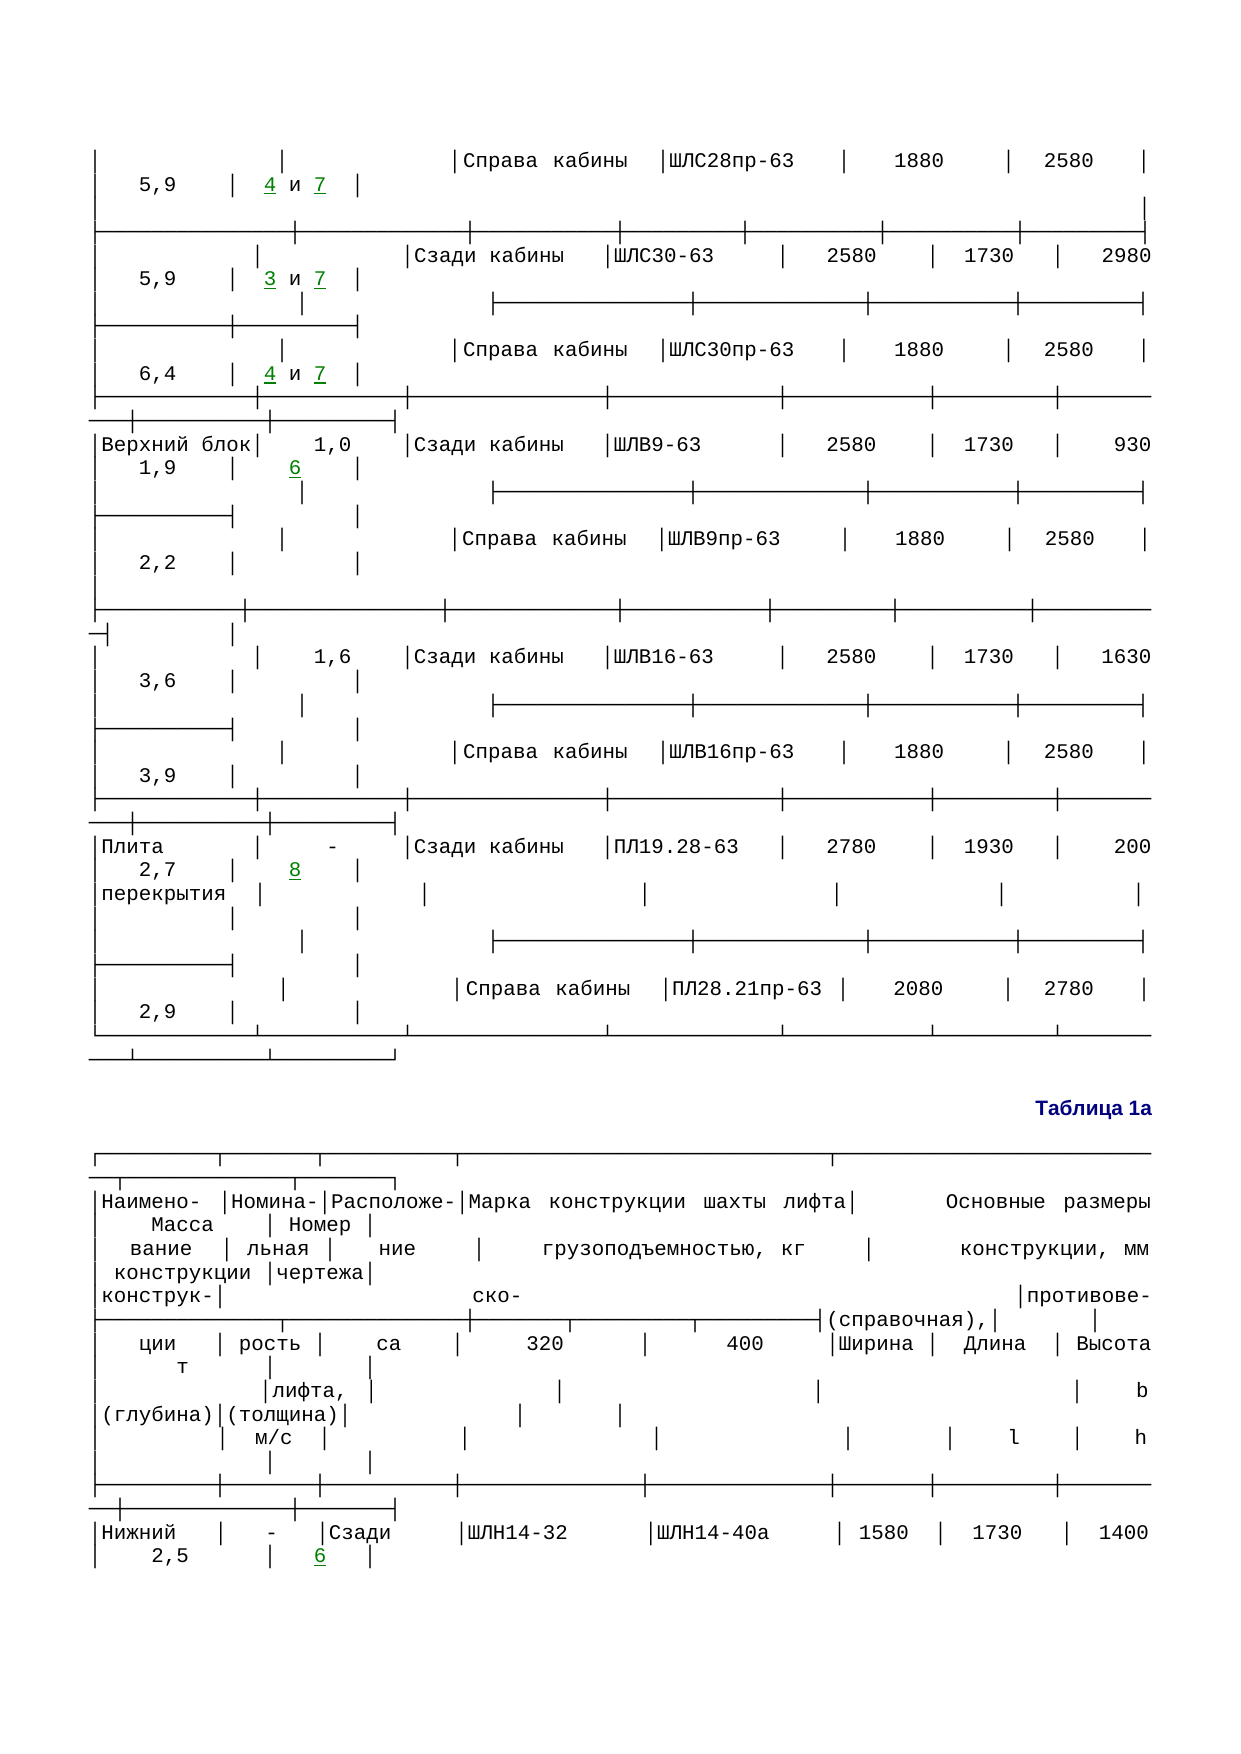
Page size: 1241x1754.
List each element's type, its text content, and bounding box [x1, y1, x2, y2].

text │ │ ├───────────────┼─────────────┼───────────┼─────────┼──────────┼──────────┼─────────┤ [88, 197, 1152, 244]
text │ │лифта, │ │ │ │ b │(глубина)│(толщина)│ │ │ [88, 1380, 1152, 1427]
text │конструк-│ ско- │противове-├──────────────┬──────────────┼───────┬─────────┬─────────┤(справочная),│ │ [88, 1285, 1152, 1333]
text │ ции │ рость │ са │ 320 │ 400 │Ширина │ Длина │ Высота │ т │ │ [88, 1333, 1152, 1380]
text │ │ │Справа кабины │ШЛВ9пр-63 │ 1880 │ 2580 │ │ 2,2 │ │ [88, 528, 1152, 576]
text └────────────┴───────────┴───────────────┴─────────────┴───────────┴─────────┴──────────┴──────────┴─────────┘ [88, 1025, 1152, 1072]
text │ │ м/с │ │ │ │ │ l │ h │ │ │ [88, 1427, 1152, 1474]
text │Нижний │ - │Сзади │ШЛН14-32 │ШЛН14-40а │ 1580 │ 1730 │ 1400 │ 2,5 │ 6 │ [88, 1522, 1152, 1569]
text │ ├───────────┼───────────────┼─────────────┼───────────┼─────────┼──────────┼──────────┤ │ [88, 576, 1152, 647]
text │перекрытия │ │ │ │ │ │ │ │ │ [88, 883, 1152, 930]
text │ │ ├───────────────┼─────────────┼───────────┼─────────┤ ├──────────┼─────────┤ [88, 292, 1152, 339]
text Таблица 1a [88, 1096, 1152, 1120]
text │ вание │ льная │ ние │ грузоподъемностью, кг │ конструкции, мм │ конструкции │чертежа│ [88, 1238, 1152, 1285]
text ┌─────────┬───────┬──────────┬─────────────────────────────┬───────────────────────────┬─────────────┬───────┐ [88, 1143, 1152, 1191]
text ├─────────┼───────┼──────────┼──────────────┼──────────────┼───────┼─────────┼─────────┼─────────────┼───────┤ [88, 1474, 1152, 1522]
text │Верхний блок│ 1,0 │Сзади кабины │ШЛВ9-63 │ 2580 │ 1730 │ 930 │ 1,9 │ 6 │ [88, 434, 1152, 481]
text ├────────────┼───────────┼───────────────┼─────────────┼───────────┼─────────┼──────────┼──────────┼─────────┤ [88, 788, 1152, 836]
text │Плита │ - │Сзади кабины │ПЛ19.28-63 │ 2780 │ 1930 │ 200 │ 2,7 │ 8 │ [88, 836, 1152, 883]
text │ │ ├───────────────┼─────────────┼───────────┼─────────┤ ├──────────┤ │ [88, 930, 1152, 978]
text │Наимено- │Номина-│Расположе-│Марка конструкции шахты лифта│ Основные размеры │ Масса │ Номер │ [88, 1191, 1152, 1238]
text │ │ │Справа кабины │ШЛС28пр-63 │ 1880 │ 2580 │ │ 5,9 │ 4 и 7 │ [88, 150, 1152, 197]
text │ │ ├───────────────┼─────────────┼───────────┼─────────┤ ├──────────┤ │ [88, 694, 1152, 741]
text │ │ ├───────────────┼─────────────┼───────────┼─────────┤ ├──────────┤ │ [88, 481, 1152, 528]
text │ │ │Справа кабины │ПЛ28.21пр-63 │ 2080 │ 2780 │ │ 2,9 │ │ [88, 978, 1152, 1025]
text │ │ │Справа кабины │ШЛС30пр-63 │ 1880 │ 2580 │ │ 6,4 │ 4 и 7 │ [88, 339, 1152, 386]
text ├────────────┼───────────┼───────────────┼─────────────┼───────────┼─────────┼──────────┼──────────┼─────────┤ [88, 386, 1152, 434]
text │ │ │Сзади кабины │ШЛС30-63 │ 2580 │ 1730 │ 2980 │ 5,9 │ 3 и 7 │ [88, 244, 1152, 292]
text │ │ │Справа кабины │ШЛВ16пр-63 │ 1880 │ 2580 │ │ 3,9 │ │ [88, 741, 1152, 788]
text │ │ 1,6 │Сзади кабины │ШЛВ16-63 │ 2580 │ 1730 │ 1630 │ 3,6 │ │ [88, 647, 1152, 694]
